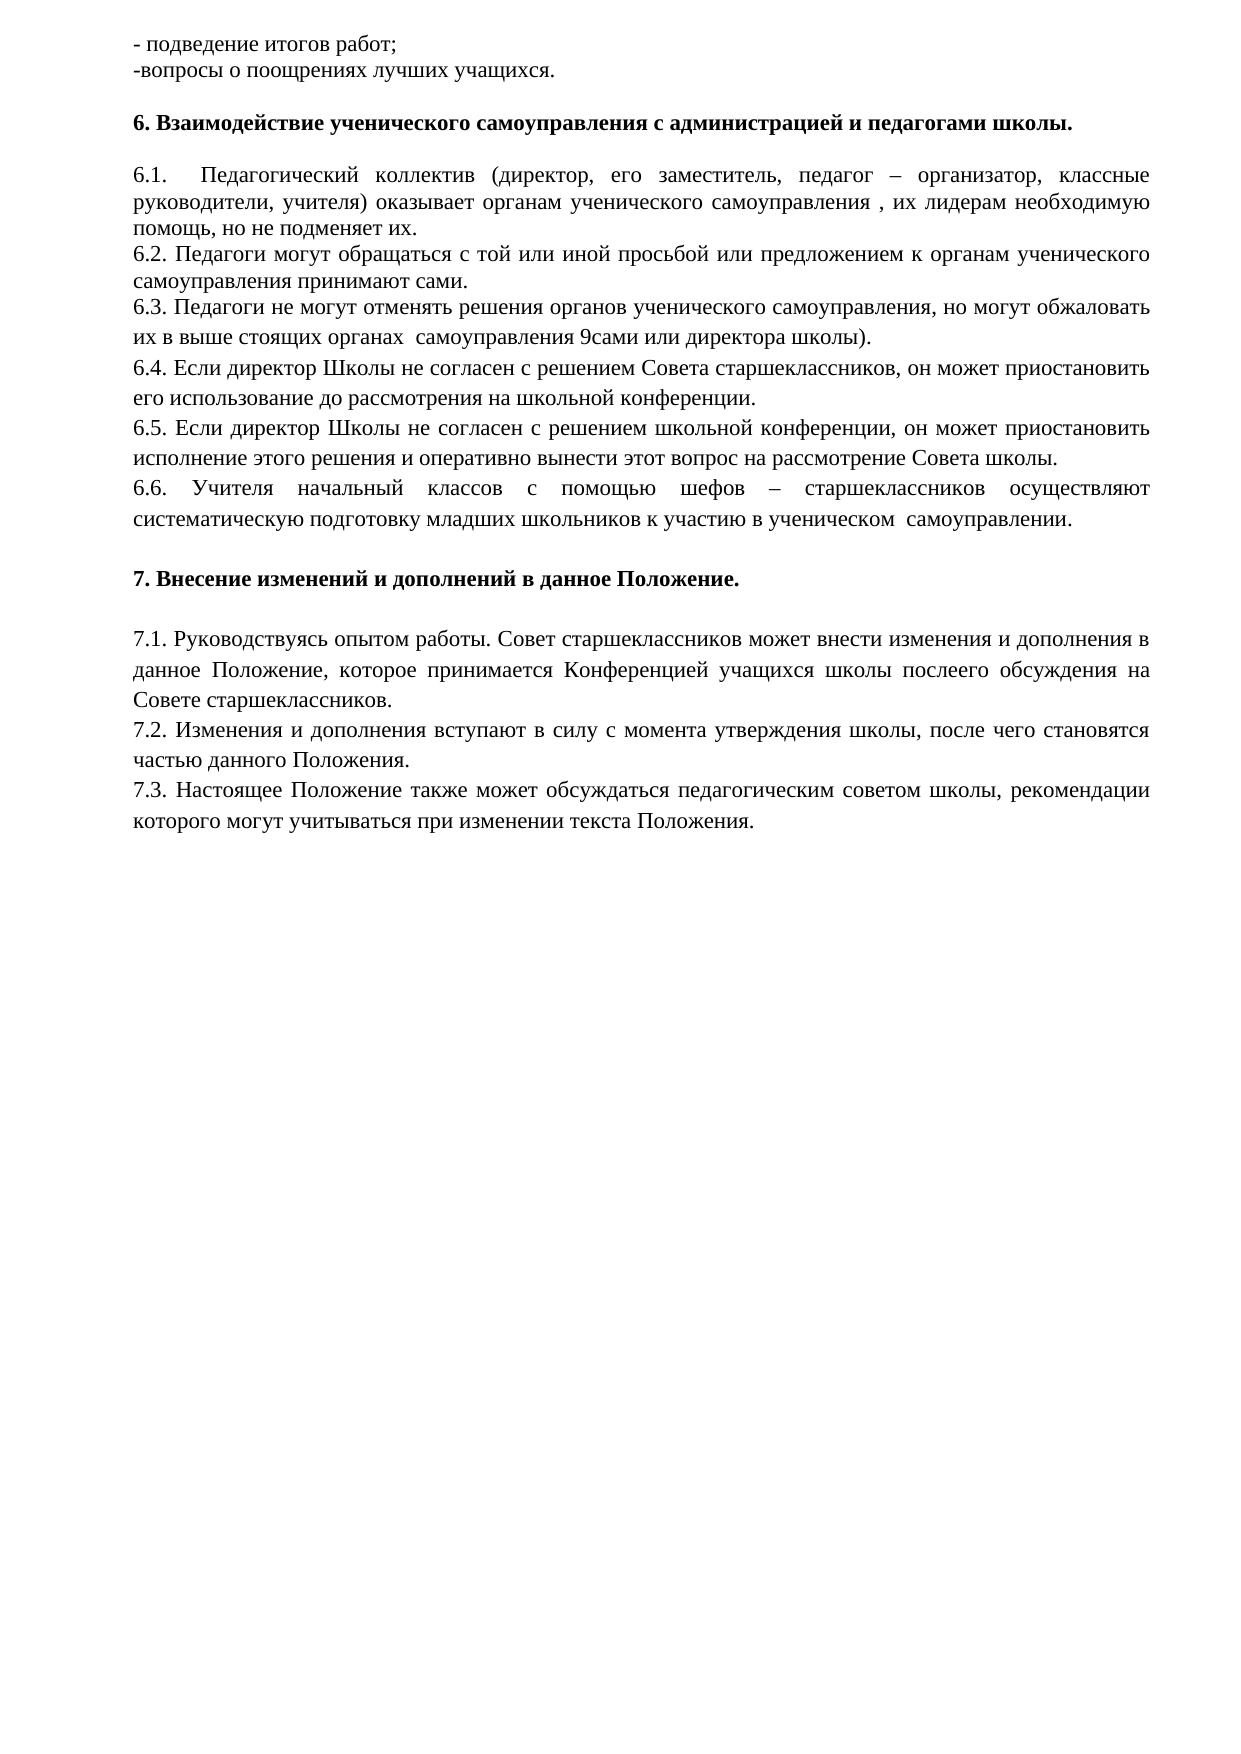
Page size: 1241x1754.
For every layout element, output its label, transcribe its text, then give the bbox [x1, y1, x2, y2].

text 6.4. Если директор Школы не согласен с решением Совета старшеклассников, он может приостановить его использование до рассмотрения на школьной конференции. [133, 353, 1152, 410]
text 6.5. Если директор Школы не согласен с решением школьной конференции, он может приостановить исполнение этого решения и оперативно вынести этот вопрос на рассмотрение Совета школы. [133, 414, 1152, 471]
text 6.6. Учителя начальный классов с помощью шефов – старшеклассников осуществляют систематическую подготовку младших школьников к участию в ученическом самоуправлении. [133, 474, 1152, 531]
text 6.2. Педагоги могут обращаться с той или иной просьбой или предложением к органам ученического самоуправления принимают сами. [133, 240, 1152, 293]
text 7.1. Руководствуясь опытом работы. Совет старшеклассников может внести изменения и дополнения в данное Положение, которое принимается Конференцией учащихся школы послеего обсуждения на Совете старшеклассников. [133, 625, 1152, 712]
text 6. Взаимодействие ученического самоуправления с администрацией и педагогами школы. [133, 109, 1152, 135]
text 7. Внесение изменений и дополнений в данное Положение. [133, 565, 1152, 591]
text 6.3. Педагоги не могут отменять решения органов ученического самоуправления, но могут обжаловать их в выше стоящих органах самоуправления 9сами или директора школы). [133, 293, 1152, 350]
text - подведение итогов работ; [133, 29, 1152, 56]
text 7.3. Настоящее Положение также может обсуждаться педагогическим советом школы, рекомендации которого могут учитываться при изменении текста Положения. [133, 776, 1152, 833]
text 6.1. Педагогический коллектив (директор, его заместитель, педагог – организатор, классные руководители, учителя) оказывает органам ученического самоуправления , их лидерам необходимую помощь, но не подменяет их. [133, 161, 1152, 240]
text -вопросы о поощрениях лучших учащихся. [133, 56, 1152, 82]
text 7.2. Изменения и дополнения вступают в силу с момента утверждения школы, после чего становятся частью данного Положения. [133, 716, 1152, 773]
